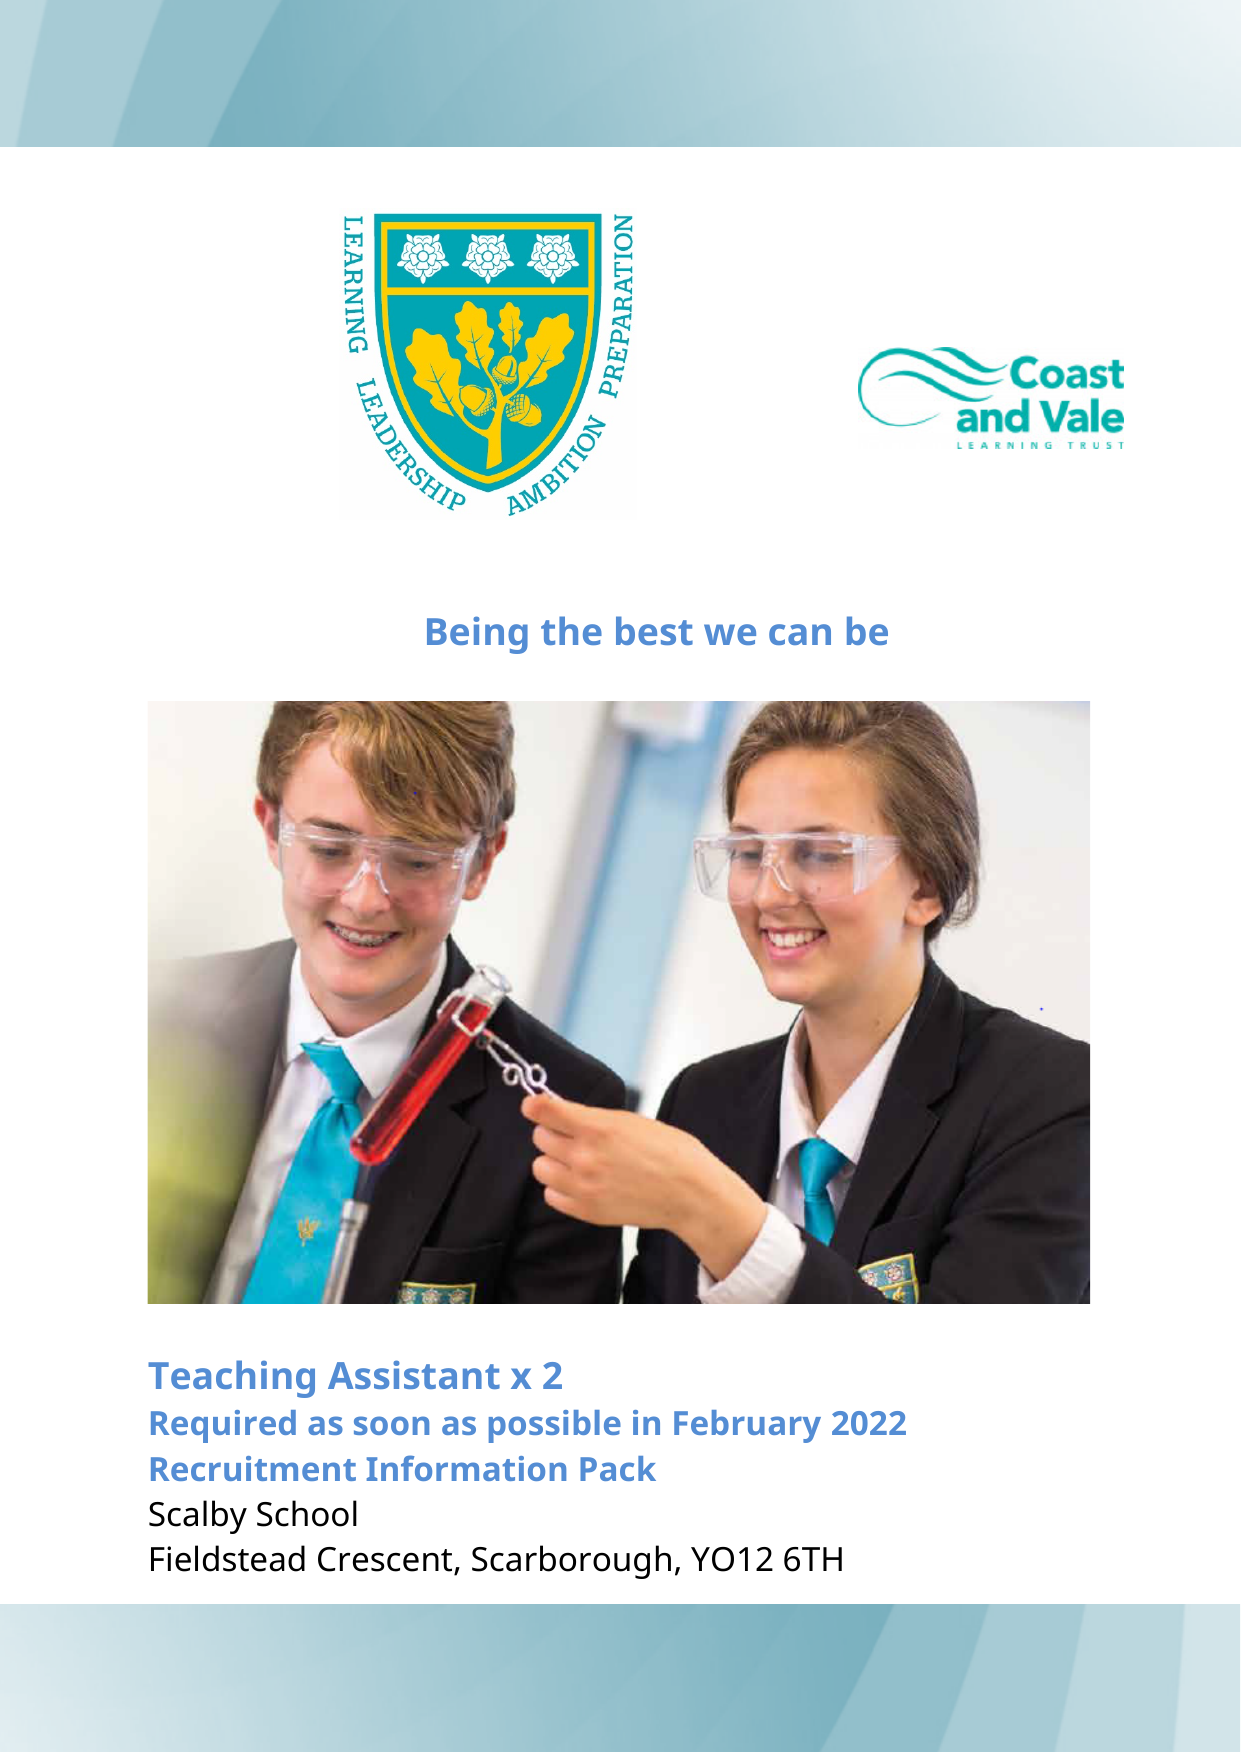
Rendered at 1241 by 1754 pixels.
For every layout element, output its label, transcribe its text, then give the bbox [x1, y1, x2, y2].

text Being the best we can be [148, 605, 1090, 656]
text Fieldstead Crescent, Scarborough, YO12 6TH [148, 1536, 1090, 1582]
text Required as soon as possible in February 2022 [148, 1400, 1090, 1445]
picture [339, 208, 638, 520]
picture [147, 701, 1091, 1304]
picture [0, 0, 1241, 147]
text Recruitment Information Pack [148, 1445, 1090, 1491]
text Teaching Assistant x 2 [148, 1349, 1090, 1400]
picture [0, 1604, 1241, 1752]
picture [847, 336, 1146, 459]
text Scalby School [148, 1491, 1090, 1536]
